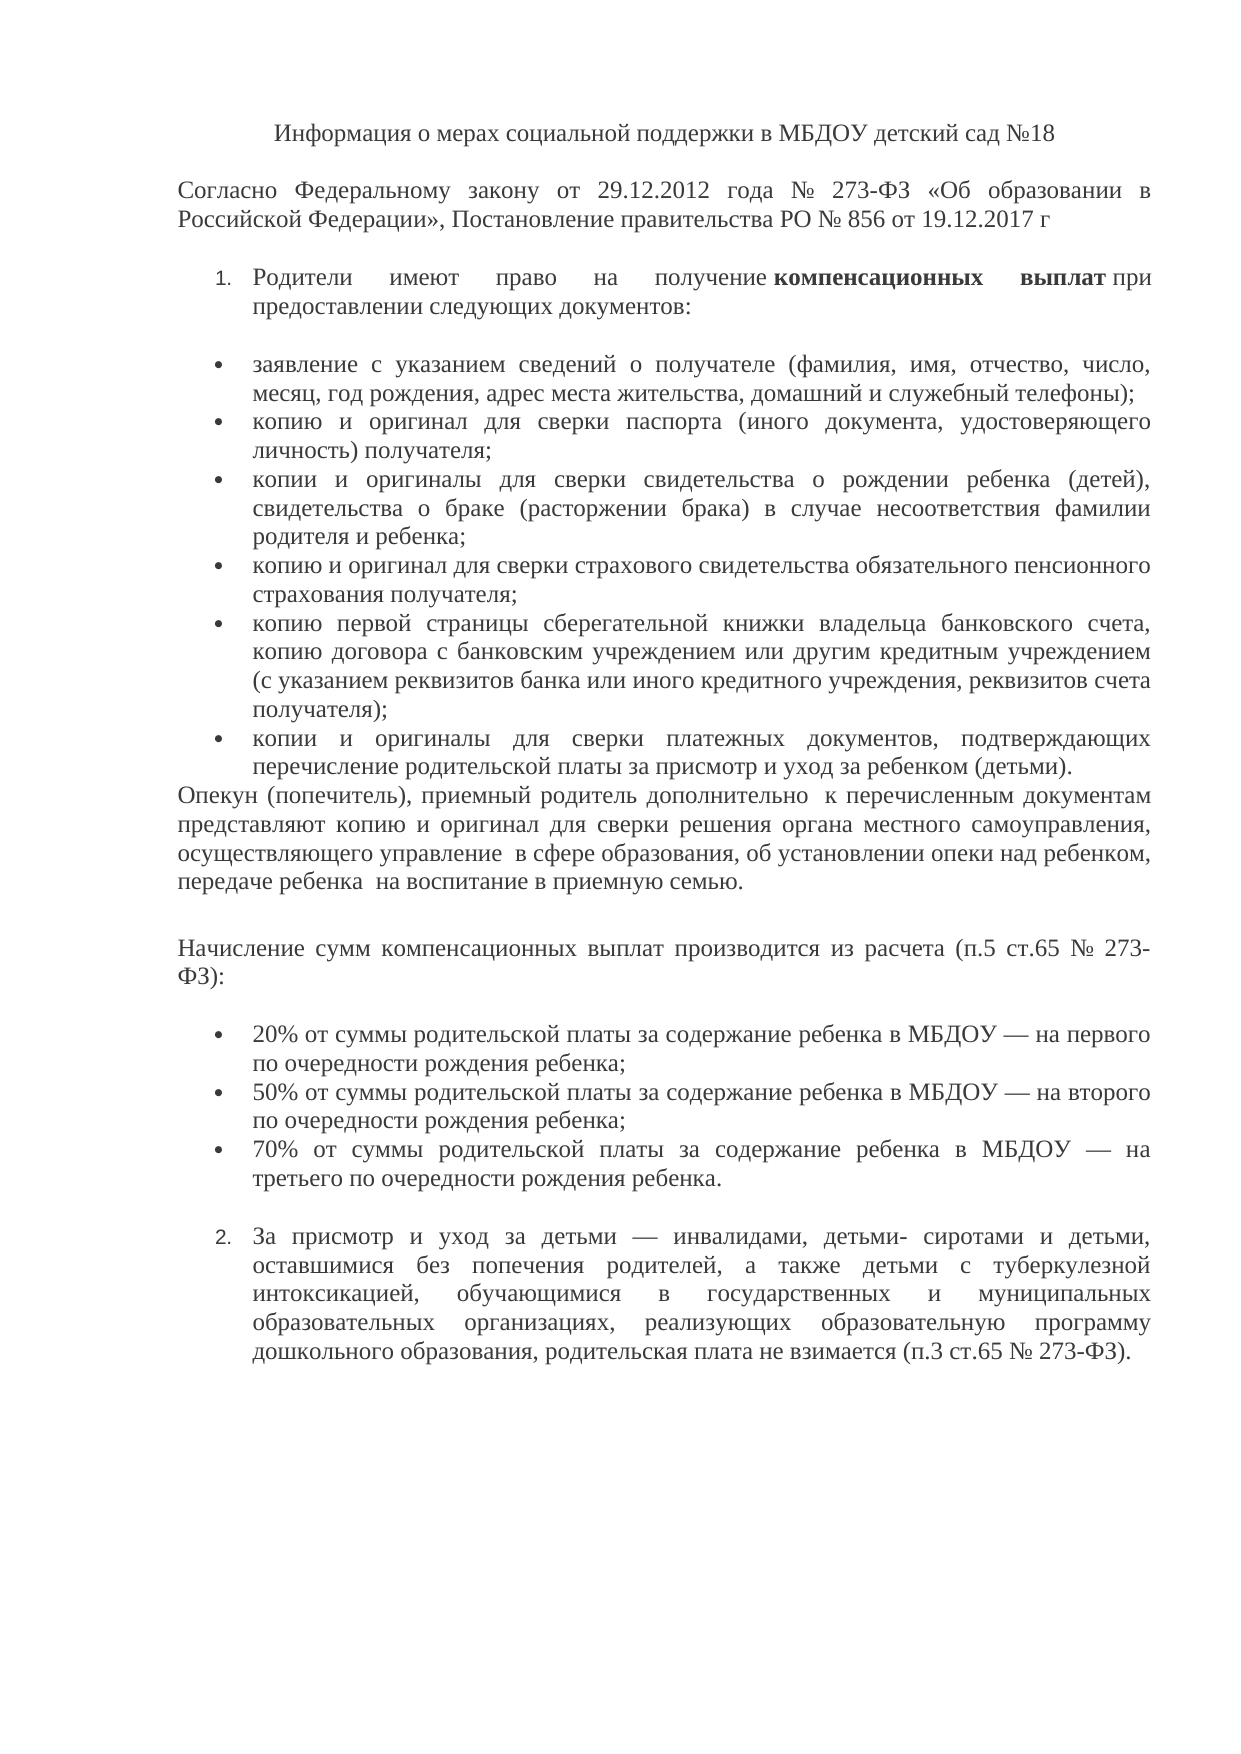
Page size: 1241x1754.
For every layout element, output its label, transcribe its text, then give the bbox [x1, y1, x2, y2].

list 50% от суммы родительской платы за содержание ребенка в МБДОУ — на второго по очередности рождения ребенка; [215, 1077, 1152, 1134]
list копию первой страницы сберегательной книжки владельца банковского счета, копию договора с банковским учреждением или другим кредитным учреждением (с указанием реквизитов банка или иного кредитного учреждения, реквизитов счета получателя); [215, 608, 1152, 723]
list копии и оригиналы для сверки свидетельства о рождении ребенка (детей), свидетельства о браке (расторжении брака) в случае несоответствия фамилии родителя и ребенка; [215, 464, 1152, 550]
list За присмотр и уход за детьми — инвалидами, детьми- сиротами и детьми, оставшимися без попечения родителей, а также детьми с туберкулезной интоксикацией, обучающимися в государственных и муниципальных образовательных организациях, реализующих образовательную программу дошкольного образования, родительская плата не взимается (п.3 ст.65 № 273-ФЗ). [215, 1221, 1152, 1365]
text Начисление сумм компенсационных выплат производится из расчета (п.5 ст.65 № 273-ФЗ): [177, 933, 1152, 990]
list копии и оригиналы для сверки платежных документов, подтверждающих перечисление родительской платы за присмотр и уход за ребенком (детьми). [215, 723, 1152, 780]
list копию и оригинал для сверки страхового свидетельства обязательного пенсионного страхования получателя; [215, 550, 1152, 608]
list 70% от суммы родительской платы за содержание ребенка в МБДОУ — на третьего по очередности рождения ребенка. [215, 1134, 1152, 1192]
text Опекун (попечитель), приемный родитель дополнительно к перечисленным документам представляют копию и оригинал для сверки решения органа местного самоуправления, осуществляющего управление в сфере образования, об установлении опеки над ребенком, передаче ребенка на воспитание в приемную семью. [177, 780, 1152, 895]
list 20% от суммы родительской платы за содержание ребенка в МБДОУ — на первого по очередности рождения ребенка; [215, 1019, 1152, 1077]
list заявление с указанием сведений о получателе (фамилия, имя, отчество, число, месяц, год рождения, адрес места жительства, домашний и служебный телефоны); [215, 349, 1152, 406]
text Согласно Федеральному закону от 29.12.2012 года № 273-ФЗ «Об образовании в Российской Федерации», Постановление правительства РО № 856 от 19.12.2017 г [177, 176, 1152, 233]
list Родители имеют право на получение компенсационных выплат при предоставлении следующих документов: [215, 262, 1152, 320]
list копию и оригинал для сверки паспорта (иного документа, удостоверяющего личность) получателя; [215, 406, 1152, 464]
text Информация о мерах социальной поддержки в МБДОУ детский сад №18 [177, 118, 1152, 147]
